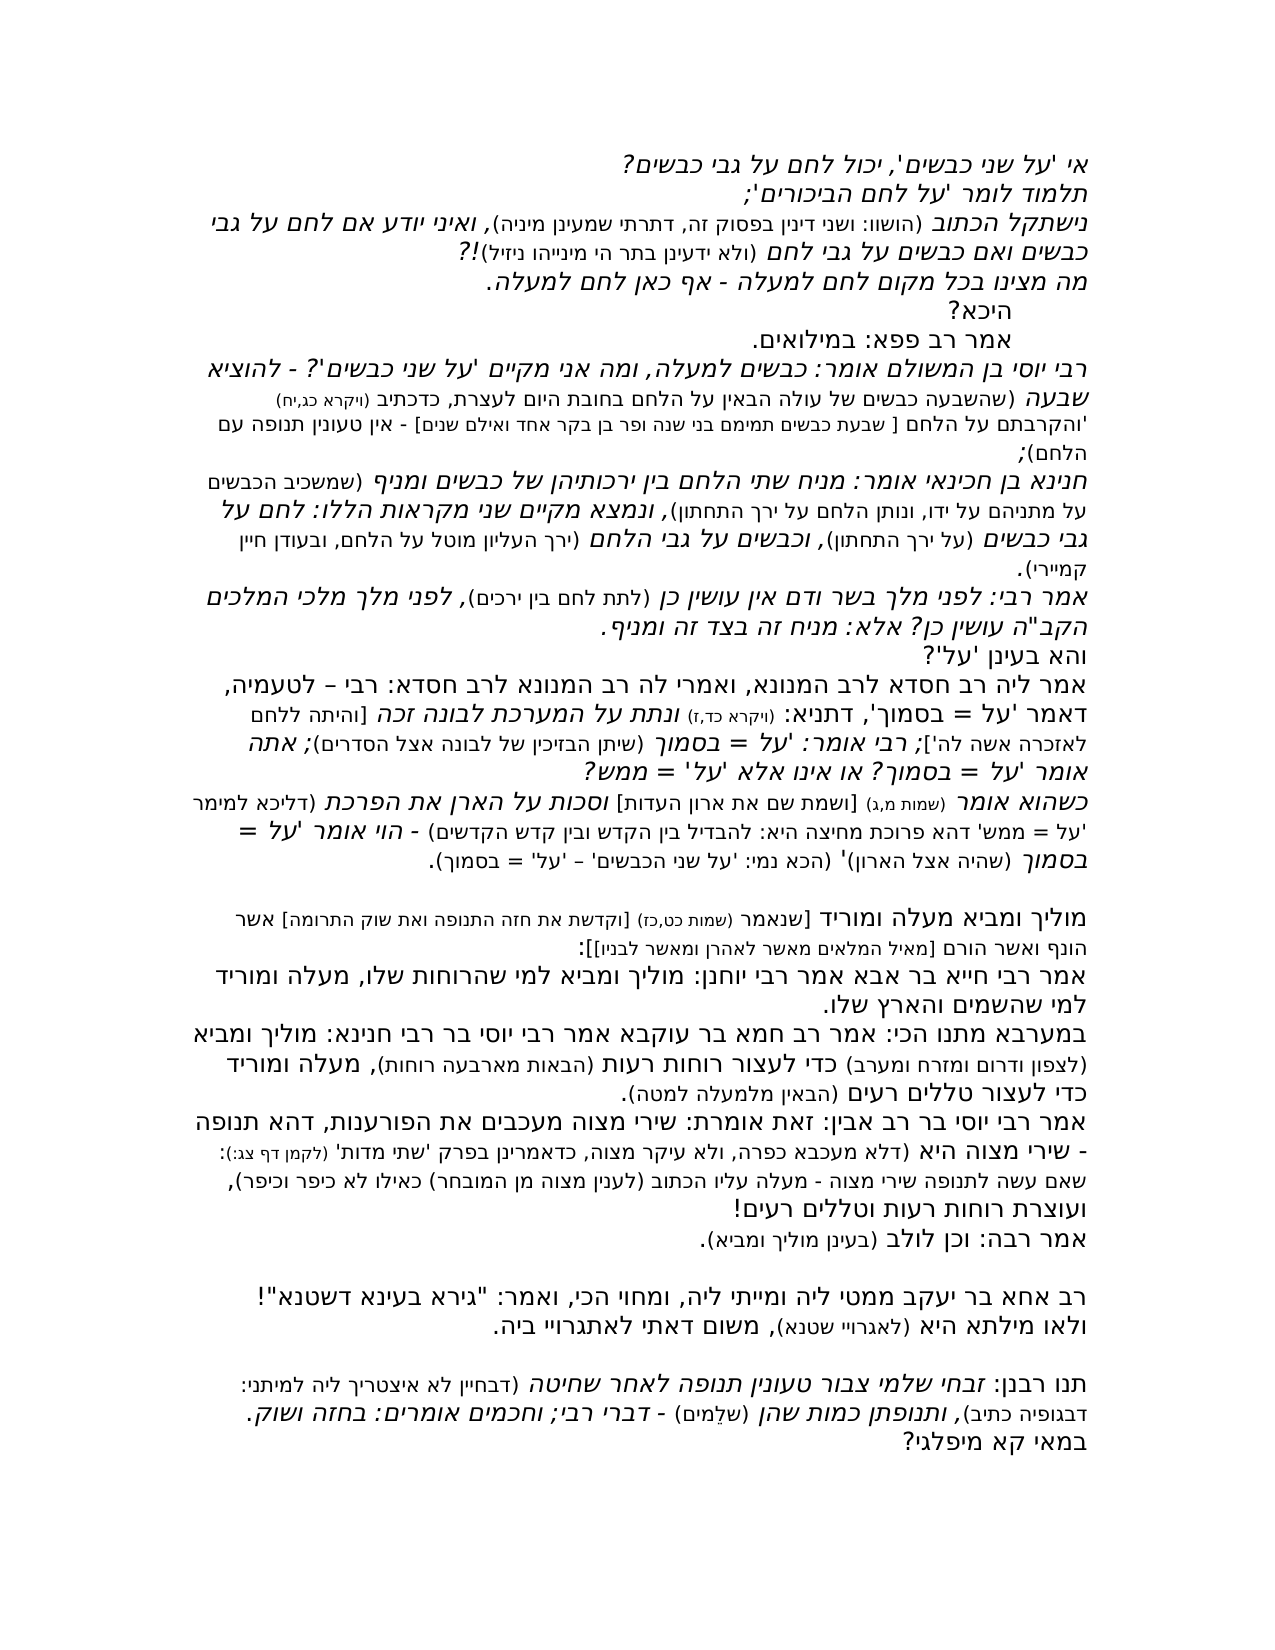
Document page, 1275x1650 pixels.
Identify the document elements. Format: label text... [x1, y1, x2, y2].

text במערבא מתנו הכי: אמר רב חמא בר עוקבא אמר רבי יוסי בר רבי חנינא: מוליך ומביא (לצפון ודרום ומזרח ומערב) כדי לעצור רוחות רעות (הבאות מארבעה רוחות), מעלה ומוריד כדי לעצור טללים רעים (הבאין מלמעלה למטה). [187, 1020, 1087, 1107]
text אמר ליה רב חסדא לרב המנונא, ואמרי לה רב המנונא לרב חסדא: רבי – לטעמיה, דאמר 'על = בסמוך', דתניא: (ויקרא כד,ז) ונתת על המערכת לבונה זכה [והיתה ללחם לאזכרה אשה לה']; רבי אומר: 'על = בסמוך (שיתן הבזיכין של לבונה אצל הסדרים); אתה אומר 'על = בסמוך? או אינו אלא 'על' = ממש? [187, 670, 1087, 787]
text אי 'על שני כבשים', יכול לחם על גבי כבשים? [187, 150, 1087, 179]
text היכא? [187, 296, 1012, 325]
text אמר רבי יוסי בר רב אבין: זאת אומרת: שירי מצוה מעכבים את הפורענות, דהא תנופה - שירי מצוה היא (דלא מעכבא כפרה, ולא עיקר מצוה, כדאמרינן בפרק 'שתי מדות' (לקמן דף צג:): שאם עשה לתנופה שירי מצוה - מעלה עליו הכתוב (לענין מצוה מן המובחר) כאילו לא כיפר וכיפר), ועוצרת רוחות רעות וטללים רעים! [187, 1107, 1087, 1224]
text אמר רבה: וכן לולב (בעינן מוליך ומביא). [187, 1224, 1087, 1253]
text במאי קא מיפלגי? [187, 1427, 1087, 1456]
text והא בעינן 'על'? [187, 641, 1087, 670]
text אמר רבי חייא בר אבא אמר רבי יוחנן: מוליך ומביא למי שהרוחות שלו, מעלה ומוריד למי שהשמים והארץ שלו. [187, 961, 1087, 1020]
text רב אחא בר יעקב ממטי ליה ומייתי ליה, ומחוי הכי, ואמר: "גירא בעינא דשטנא"! [187, 1282, 1087, 1311]
text תלמוד לומר 'על לחם הביכורים'; [187, 179, 1087, 208]
text רבי יוסי בן המשולם אומר: כבשים למעלה, ומה אני מקיים 'על שני כבשים'? - להוציא שבעה (שהשבעה כבשים של עולה הבאין על הלחם בחובת היום לעצרת, כדכתיב (ויקרא כג,יח) 'והקרבתם על הלחם [ שבעת כבשים תמימם בני שנה ופר בן בקר אחד ואילם שנים] - אין טעונין תנופה עם הלחם); [187, 354, 1087, 466]
text כשהוא אומר (שמות מ,ג) [ושמת שם את ארון העדות] וסכות על הארן את הפרכת (דליכא למימר 'על = ממש' דהא פרוכת מחיצה היא: להבדיל בין הקדש ובין קדש הקדשים) - הוי אומר 'על = בסמוך (שהיה אצל הארון)' (הכא נמי: 'על שני הכבשים' – 'על' = בסמוך). [187, 787, 1087, 874]
text אמר רב פפא: במילואים. [187, 325, 1012, 354]
text מוליך ומביא מעלה ומוריד [שנאמר (שמות כט,כז) [וקדשת את חזה התנופה ואת שוק התרומה] אשר הונף ואשר הורם [מאיל המלאים מאשר לאהרן ומאשר לבניו]]: [187, 903, 1087, 961]
text ולאו מילתא היא (לאגרויי שטנא), משום דאתי לאתגרויי ביה. [187, 1311, 1087, 1340]
text מה מצינו בכל מקום לחם למעלה - אף כאן לחם למעלה. [187, 267, 1087, 296]
text אמר רבי: לפני מלך בשר ודם אין עושין כן (לתת לחם בין ירכים), לפני מלך מלכי המלכים הקב"ה עושין כן? אלא: מניח זה בצד זה ומניף. [187, 583, 1087, 641]
text חנינא בן חכינאי אומר: מניח שתי הלחם בין ירכותיהן של כבשים ומניף (שמשכיב הכבשים על מתניהם על ידו, ונותן הלחם על ירך התחתון), ונמצא מקיים שני מקראות הללו: לחם על גבי כבשים (על ירך התחתון), וכבשים על גבי הלחם (ירך העליון מוטל על הלחם, ובעודן חיין קמיירי). [187, 466, 1087, 583]
text תנו רבנן: זבחי שלמי צבור טעונין תנופה לאחר שחיטה (דבחיין לא איצטריך ליה למיתני: דבגופיה כתיב), ותנופתן כמות שהן (שלֵמים) - דברי רבי; וחכמים אומרים: בחזה ושוק. [187, 1369, 1087, 1427]
text נישתקל הכתוב (הושוו: ושני דינין בפסוק זה, דתרתי שמעינן מיניה), ואיני יודע אם לחם על גבי כבשים ואם כבשים על גבי לחם (ולא ידעינן בתר הי מינייהו ניזיל)!? [187, 208, 1087, 267]
